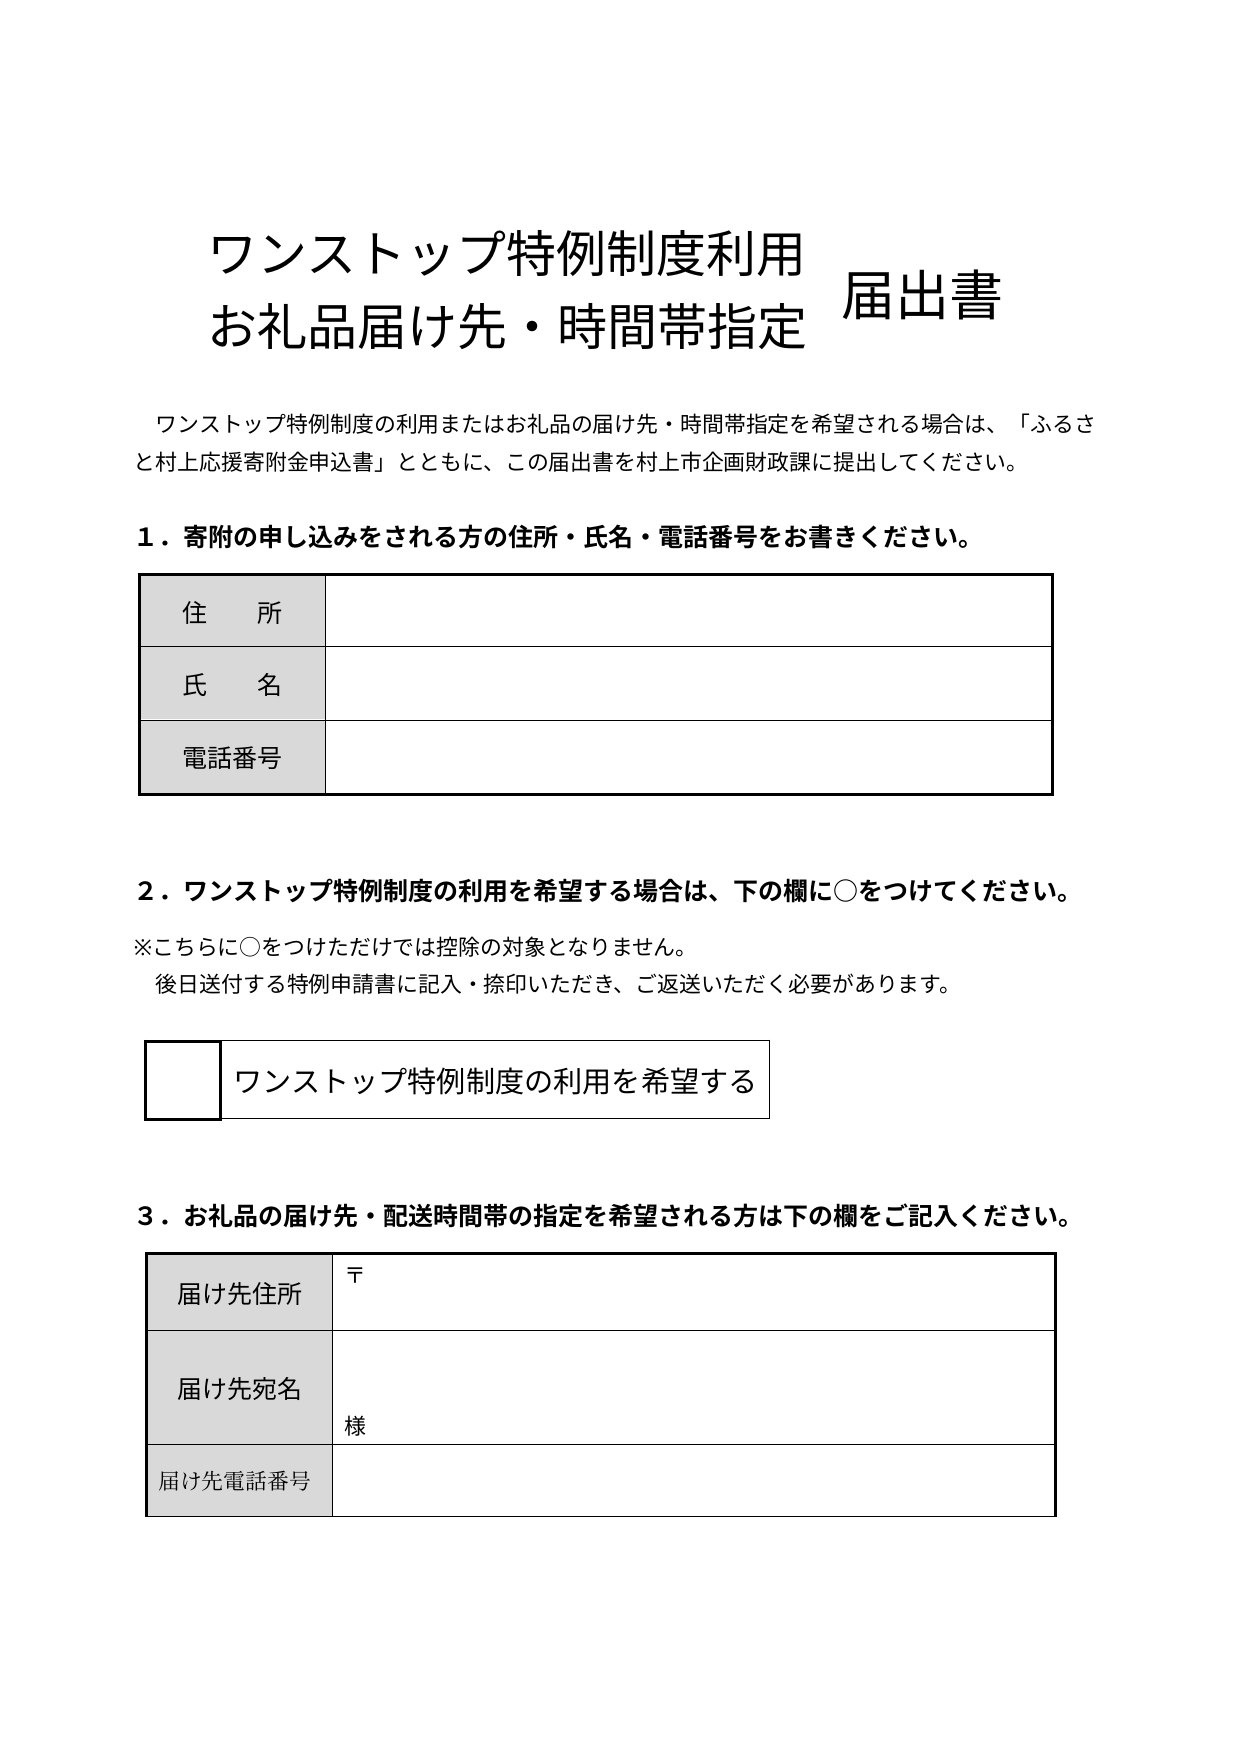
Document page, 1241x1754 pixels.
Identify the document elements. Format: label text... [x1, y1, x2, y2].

table_cell 電話番号 [141, 721, 325, 793]
text 後日送付する特例申請書に記入・捺印いただき、ご返送いただく必要があります。 [156, 964, 1063, 1002]
table_cell 様 [333, 1331, 1054, 1444]
text ワンストップ特例制度の利用またはお礼品の届け先・時間帯指定を希望される場合は、「ふるさと村上応援寄附金申込書」とともに、この届出書を村上市企画財政課に提出してください。 [134, 404, 1096, 479]
table_cell 届け先電話番号 [148, 1445, 332, 1516]
table_cell 氏 名 [141, 647, 325, 719]
table_header 住 所 [141, 576, 325, 646]
table_header 届け先住所 [148, 1255, 332, 1330]
text １．寄附の申し込みをされる方の住所・氏名・電話番号をお書きください。 [134, 517, 1063, 554]
table_cell [326, 721, 1051, 793]
table_cell [333, 1445, 1054, 1516]
table_cell 届け先宛名 [148, 1331, 332, 1444]
table_header [326, 576, 1051, 646]
text ２．ワンストップ特例制度の利用を希望する場合は、下の欄に○をつけてください。 [134, 871, 1063, 908]
table_header 〒 [333, 1255, 1054, 1330]
table_header ワンストップ特例制度の利用を希望する [222, 1041, 769, 1118]
text ３．お礼品の届け先・配送時間帯の指定を希望される方は下の欄をご記入ください。 [134, 1196, 1063, 1233]
table_cell [326, 647, 1051, 719]
text ※こちらに○をつけただけでは控除の対象となりません。 [134, 927, 1063, 964]
table_header [147, 1043, 219, 1118]
